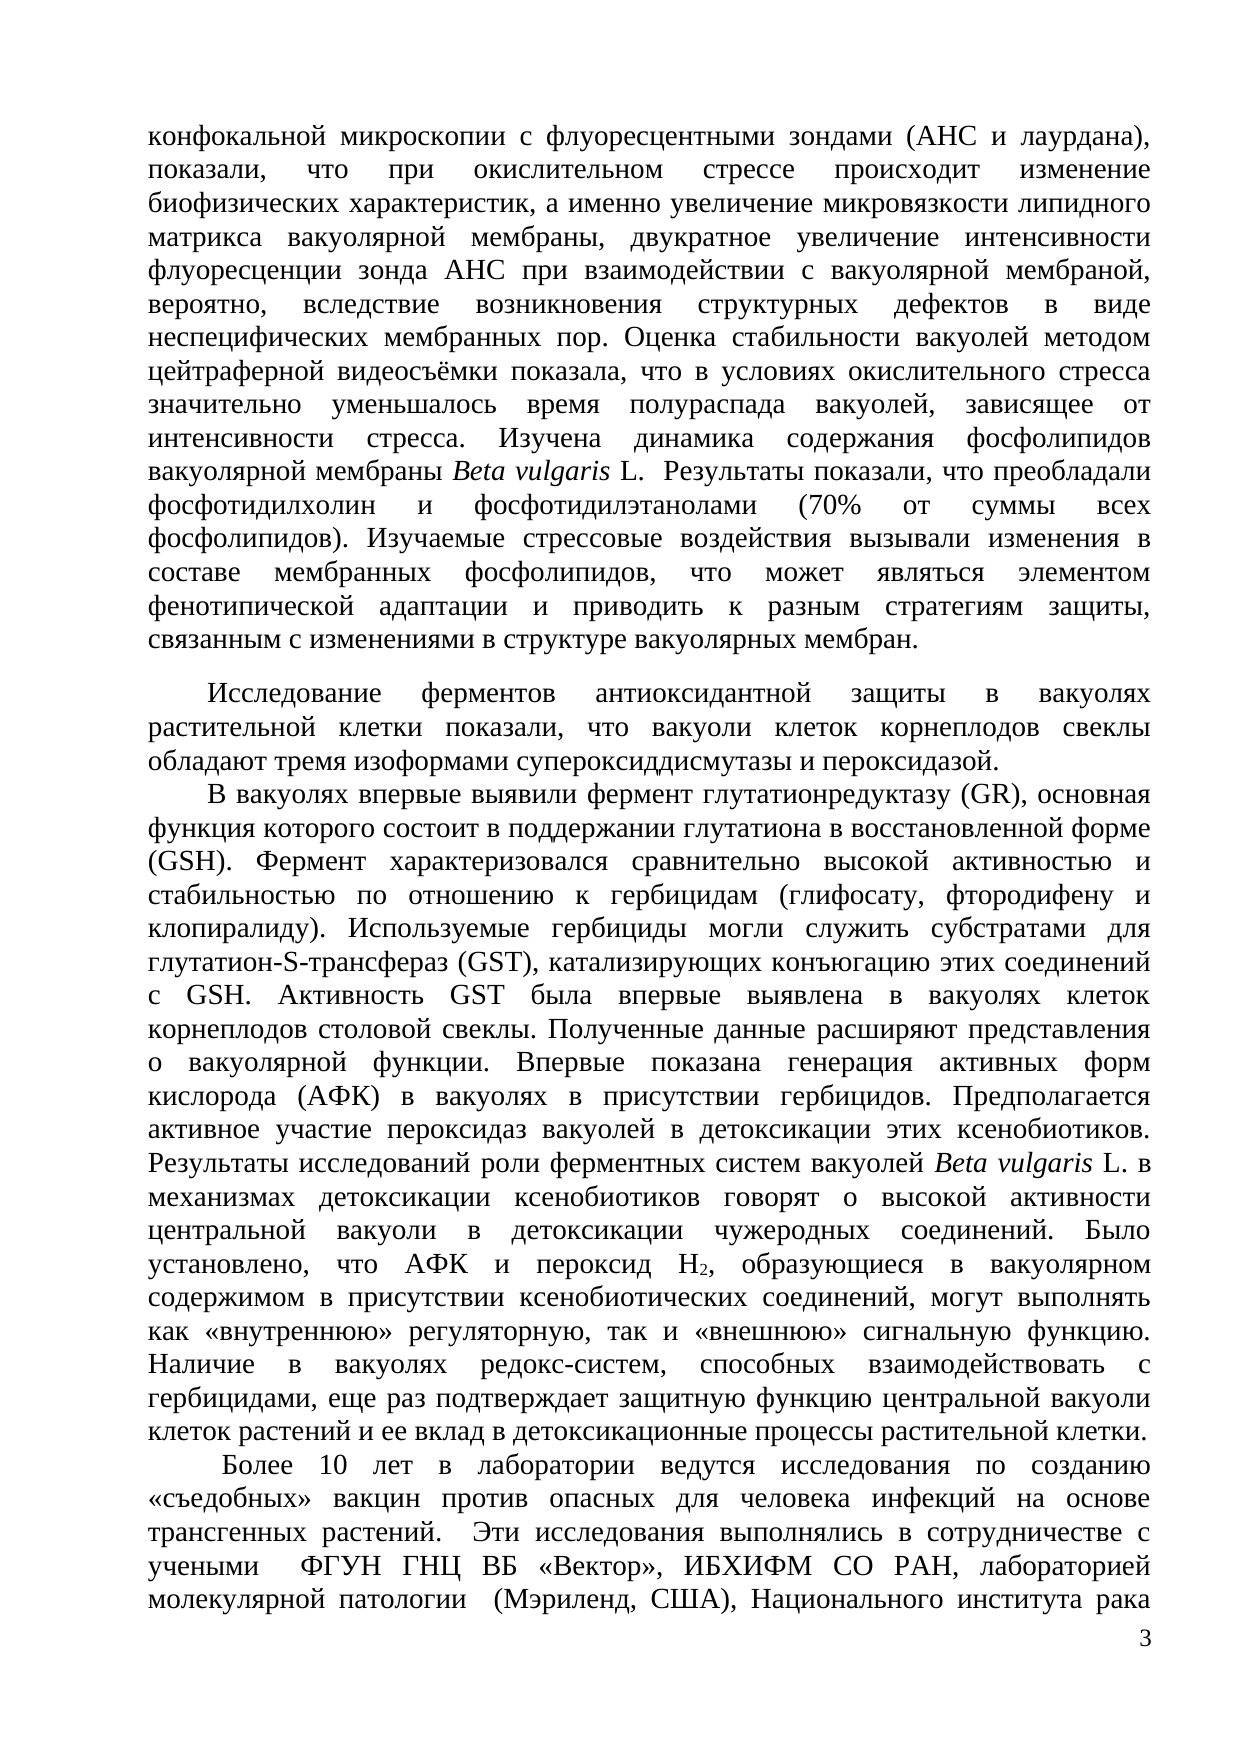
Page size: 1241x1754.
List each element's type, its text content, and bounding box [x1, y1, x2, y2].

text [148, 1447, 1152, 1615]
text В вакуолях впервые выявили фермент глутатионредуктазу (GR), основная функция которого состоит в поддержании глутатиона в восстановленной форме (GSH). Фермент характеризовался сравнительно высокой активностью и стабильностью по отношению к гербицидам (глифосату, фтородифену и клопиралиду). Используемые гербициды могли служить субстратами для глутатион-S-трансфераз (GST), катализирующих конъюгацию этих соединений с GSH. Активность GST была впервые выявлена в вакуолях клеток корнеплодов столовой свеклы. Полученные данные расширяют представления о вакуолярной функции. Впервые показана генерация активных форм кислорода (АФК) в вакуолях в присутствии гербицидов. Предполагается активное участие пероксидаз вакуолей в детоксикации этих ксенобиотиков. Результаты исследований роли ферментных систем вакуолей Beta vulgaris L. в механизмах детоксикации ксенобиотиков говорят о высокой активности центральной вакуоли в детоксикации чужеродных соединений. Было установлено, что АФК и пероксид Н2, образующиеся в вакуолярном содержимом в присутствии ксенобиотических соединений, могут выполнять как «внутреннюю» регуляторную, так и «внешнюю» сигнальную функцию. Наличие в вакуолях редокс-систем, способных взаимодействовать с гербицидами, еще раз подтверждает защитную функцию центральной вакуоли клеток растений и ее вклад в детоксикационные процессы растительной клетки. [148, 776, 1152, 1447]
text Исследование ферментов антиоксидантной защиты в вакуолях растительной клетки показали, что вакуоли клеток корнеплодов свеклы обладают тремя изоформами супероксиддисмутазы и пероксидазой. [148, 676, 1152, 776]
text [148, 118, 1152, 655]
